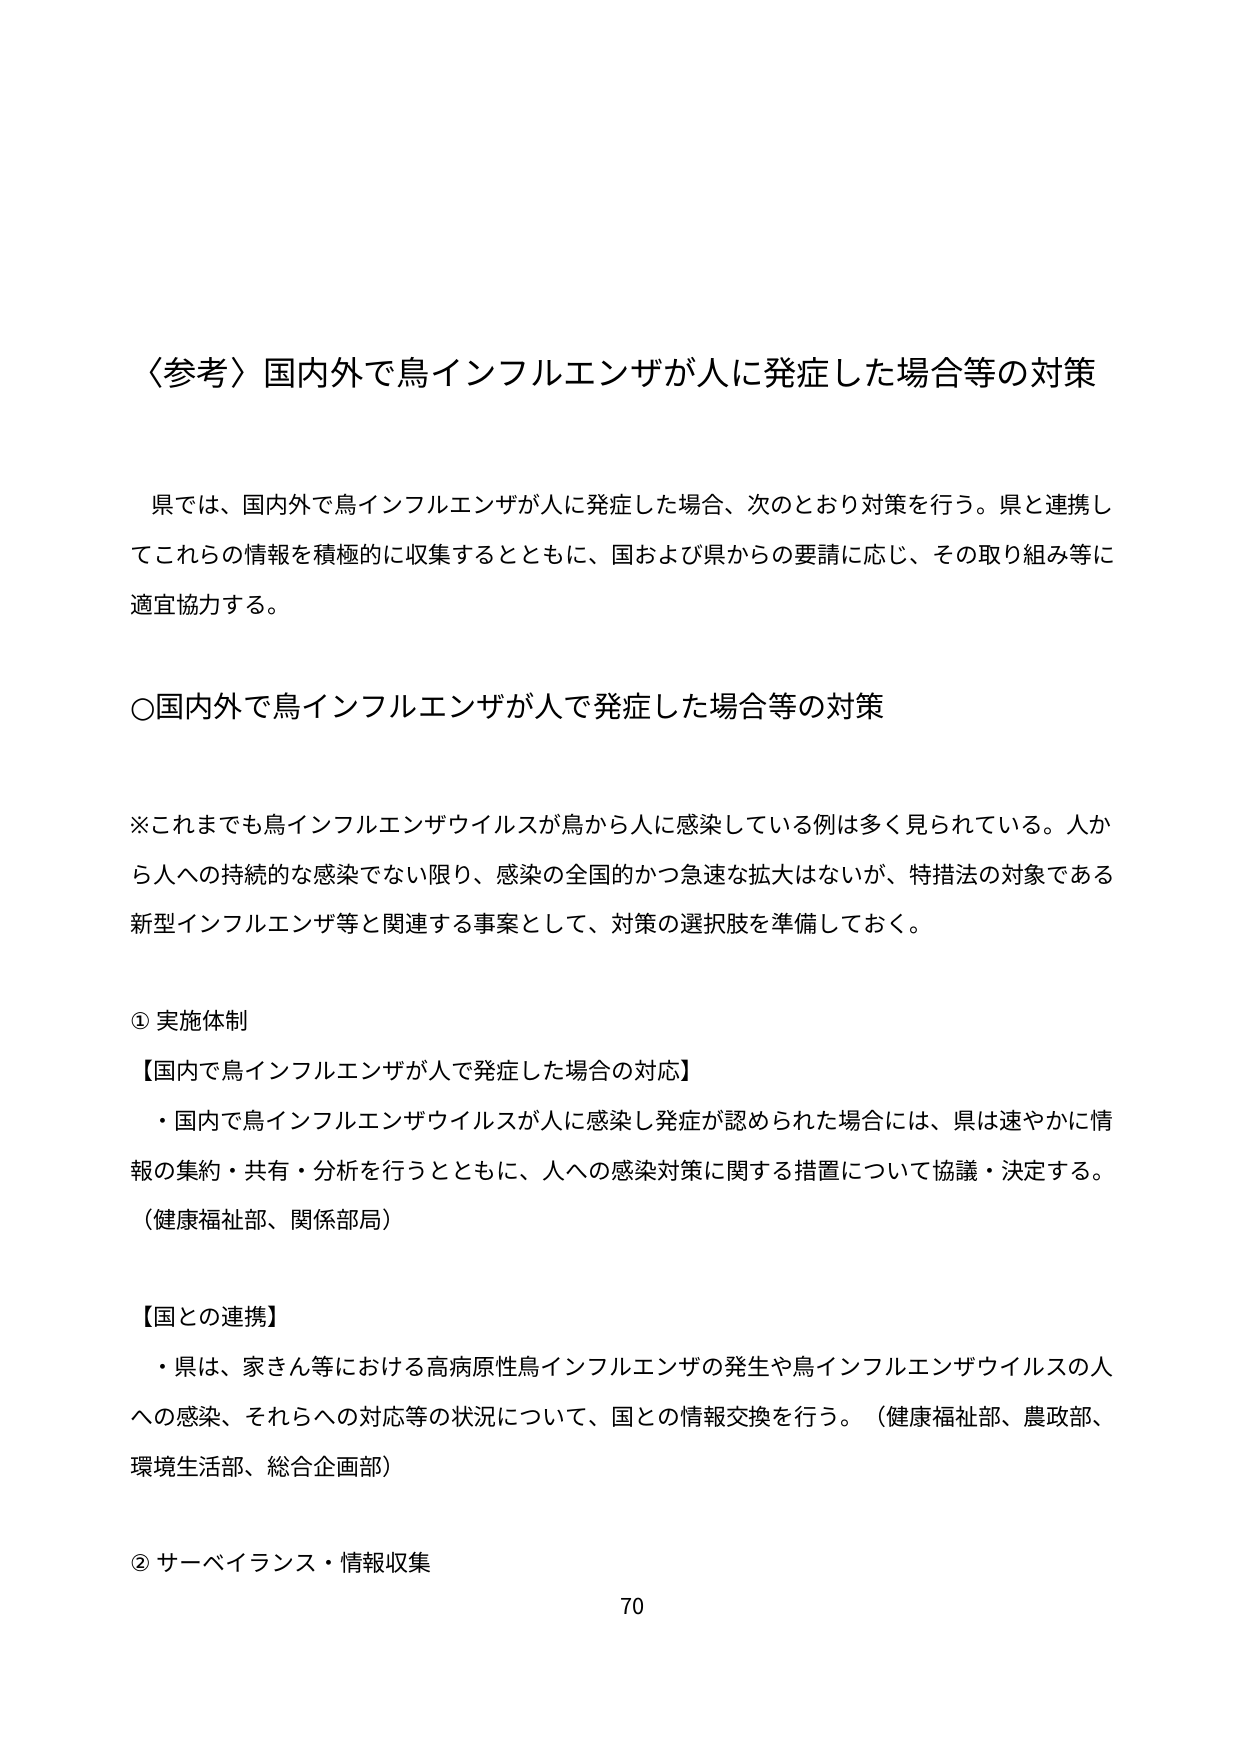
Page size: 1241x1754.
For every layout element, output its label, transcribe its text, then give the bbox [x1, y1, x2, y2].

text ※これまでも鳥インフルエンザウイルスが鳥から人に感染している例は多く見られている。人から人への持続的な感染でない限り、感染の全国的かつ急速な拡大はないが、特措法の対象である新型インフルエンザ等と関連する事案として、対策の選択肢を準備しておく。 [130, 807, 1134, 939]
text ○国内外で鳥インフルエンザが人で発症した場合等の対策 [130, 684, 1134, 726]
text ② サーベイランス・情報収集 [130, 1545, 1134, 1578]
text 〈参考〉国内外で鳥インフルエンザが人に発症した場合等の対策 [130, 347, 1134, 395]
text ① 実施体制 [130, 1003, 1134, 1036]
text ・国内で鳥インフルエンザウイルスが人に感染し発症が認められた場合には、県は速やかに情報の集約・共有・分析を行うとともに、人への感染対策に関する措置について協議・決定する。（健康福祉部、関係部局） [130, 1103, 1134, 1236]
text 県では、国内外で鳥インフルエンザが人に発症した場合、次のとおり対策を行う。県と連携してこれらの情報を積極的に収集するとともに、国および県からの要請に応じ、その取り組み等に適宜協力する。 [130, 487, 1134, 620]
text 【国内で鳥インフルエンザが人で発症した場合の対応】 [130, 1053, 1134, 1086]
text ・県は、家きん等における高病原性鳥インフルエンザの発生や鳥インフルエンザウイルスの人への感染、それらへの対応等の状況について、国との情報交換を行う。（健康福祉部、農政部、環境生活部、総合企画部） [130, 1349, 1134, 1482]
text 【国との連携】 [130, 1299, 1134, 1332]
